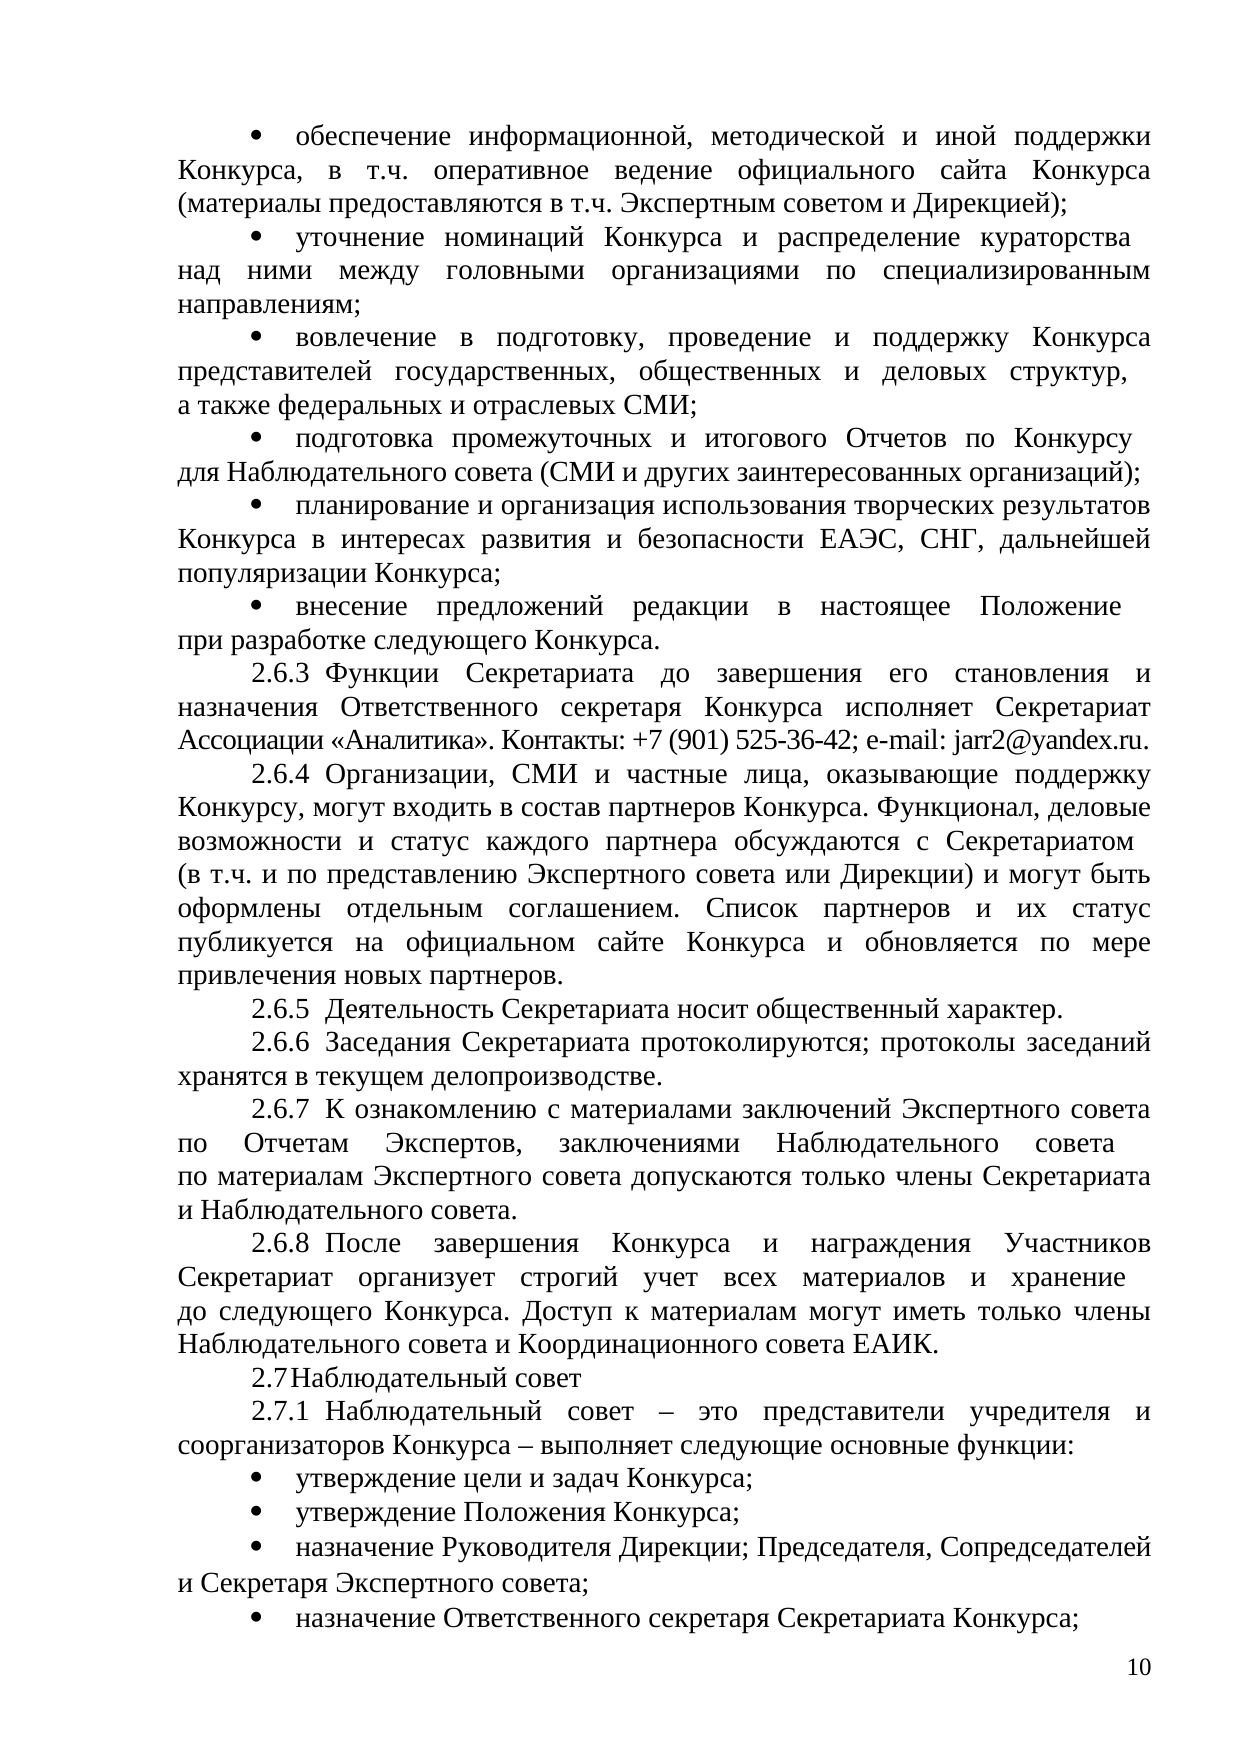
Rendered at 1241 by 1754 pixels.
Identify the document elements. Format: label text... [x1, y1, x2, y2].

list 2.6.8 После завершения Конкурса и награждения Участников Секретариат организует строгий учет всех материалов и хранение до следующего Конкурса. Доступ к материалам могут иметь только члены Наблюдательного совета и Координационного совета ЕАИК. [177, 1226, 1152, 1360]
list 2.7.1 Наблюдательный совет – это представители учредителя и соорганизаторов Конкурса – выполняет следующие основные функции: [177, 1393, 1152, 1460]
text 2.6.3 Функции Секретариата до завершения его становления и назначения Ответственного секретаря Конкурса исполняет Секретариат Ассоциации «Аналитика». Контакты: +7 (901) 525-36-42; e-mail: jarr2@yandex.ru. [177, 655, 1152, 756]
list планирование и организация использования творческих результатов Конкурса в интересах развития и безопасности ЕАЭС, СНГ, дальнейшей популяризации Конкурса; [177, 487, 1152, 588]
text 2.6.6 Заседания Секретариата протоколируются; протоколы заседаний хранятся в текущем делопроизводстве. [177, 1024, 1152, 1091]
list утверждение цели и задач Конкурса; [177, 1460, 1152, 1494]
list назначение Руководителя Дирекции; Председателя, Сопредседателей и Секретаря Экспертного совета; [177, 1529, 1152, 1598]
list уточнение номинаций Конкурса и распределение кураторства над ними между головными организациями по специализированным направлениям; [177, 219, 1152, 319]
list вовлечение в подготовку, проведение и поддержку Конкурса представителей государственных, общественных и деловых структур, а также федеральных и отраслевых СМИ; [177, 319, 1152, 420]
list назначение Ответственного секретаря Секретариата Конкурса; [177, 1600, 1152, 1633]
list утверждение Положения Конкурса; [177, 1494, 1152, 1528]
list обеспечение информационной, методической и иной поддержки Конкурса, в т.ч. оперативное ведение официального сайта Конкурса (материалы предоставляются в т.ч. Экспертным советом и Дирекцией); [177, 118, 1152, 219]
text 2.6.4 Организации, СМИ и частные лица, оказывающие поддержку Конкурсу, могут входить в состав партнеров Конкурса. Функционал, деловые возможности и статус каждого партнера обсуждаются с Секретариатом (в т.ч. и по представлению Экспертного совета или Дирекции) и могут быть оформлены отдельным соглашением. Список партнеров и их статус публикуется на официальном сайте Конкурса и обновляется по мере привлечения новых партнеров. [177, 756, 1152, 991]
text 2.6.7 К ознакомлению с материалами заключений Экспертного совета по Отчетам Экспертов, заключениями Наблюдательного совета по материалам Экспертного совета допускаются только члены Секретариата и Наблюдательного совета. [177, 1091, 1152, 1226]
list подготовка промежуточных и итогового Отчетов по Конкурсу для Наблюдательного совета (СМИ и других заинтересованных организаций); [177, 420, 1152, 487]
list внесение предложений редакции в настоящее Положение при разработке следующего Конкурса. [177, 588, 1152, 655]
list Наблюдательный совет [251, 1360, 1152, 1393]
text 2.6.5 Деятельность Секретариата носит общественный характер. [177, 991, 1152, 1024]
